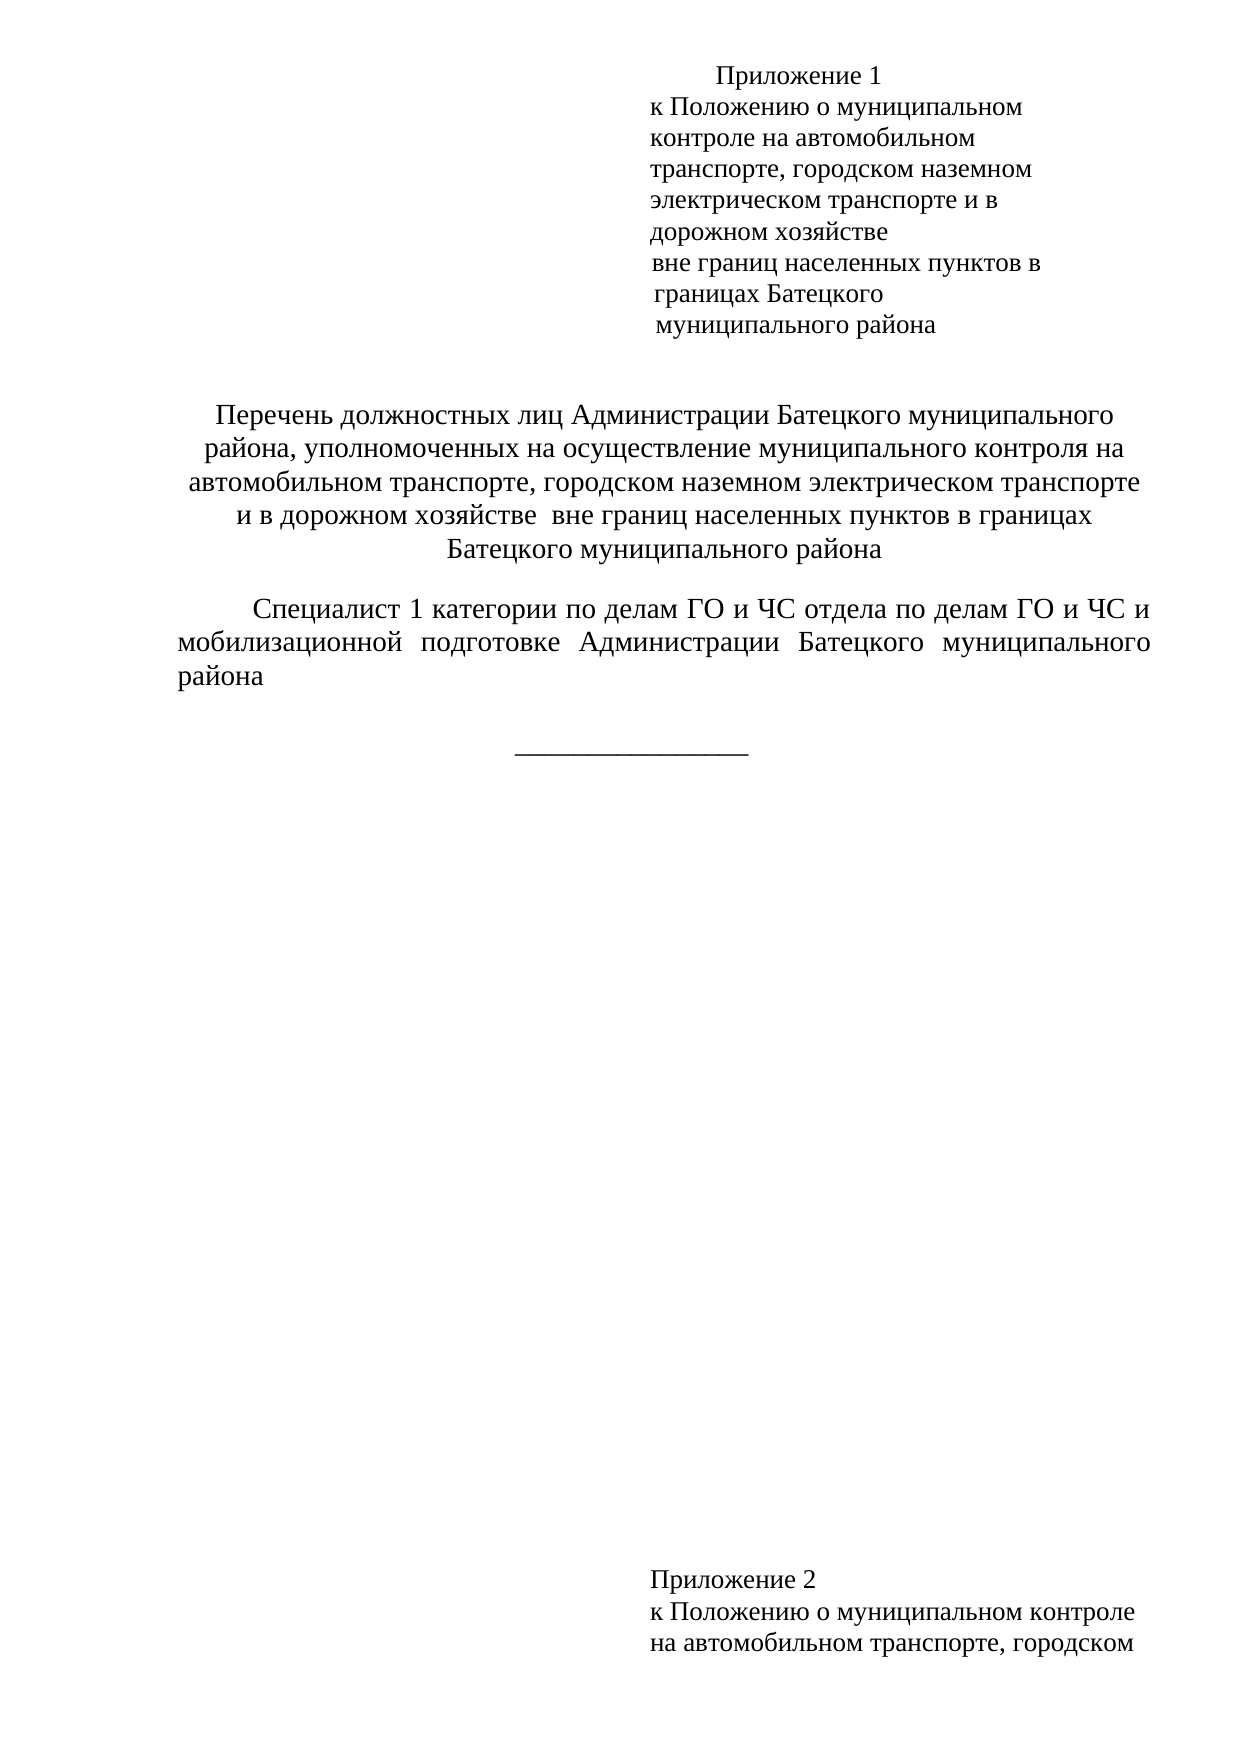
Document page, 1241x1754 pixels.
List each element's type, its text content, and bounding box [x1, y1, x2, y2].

text дорожном хозяйстве [650, 215, 1152, 246]
title муниципального района [177, 308, 1152, 339]
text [650, 1595, 1152, 1657]
text Приложение 1 [650, 59, 1152, 90]
text ________________ [177, 725, 1152, 759]
title вне границ населенных пунктов в [177, 246, 1152, 277]
text транспорте, городском наземном [650, 152, 1152, 184]
text контроле на автомобильном [650, 121, 1152, 152]
text электрическом транспорте и в [650, 184, 1152, 215]
title Перечень должностных лиц Администрации Батецкого муниципального района, уполномоченных на осуществление муниципального контроля на автомобильном транспорте, городском наземном электрическом транспорте и в дорожном хозяйстве вне границ населенных пунктов в границах Батецкого муниципального района [177, 397, 1152, 564]
text Специалист 1 категории по делам ГО и ЧС отдела по делам ГО и ЧС и мобилизационной подготовке Администрации Батецкого муниципального района [177, 591, 1152, 692]
text к Положению о муниципальном [650, 90, 1152, 121]
title границах Батецкого [177, 277, 1152, 308]
text Приложение 2 [650, 1564, 1152, 1595]
